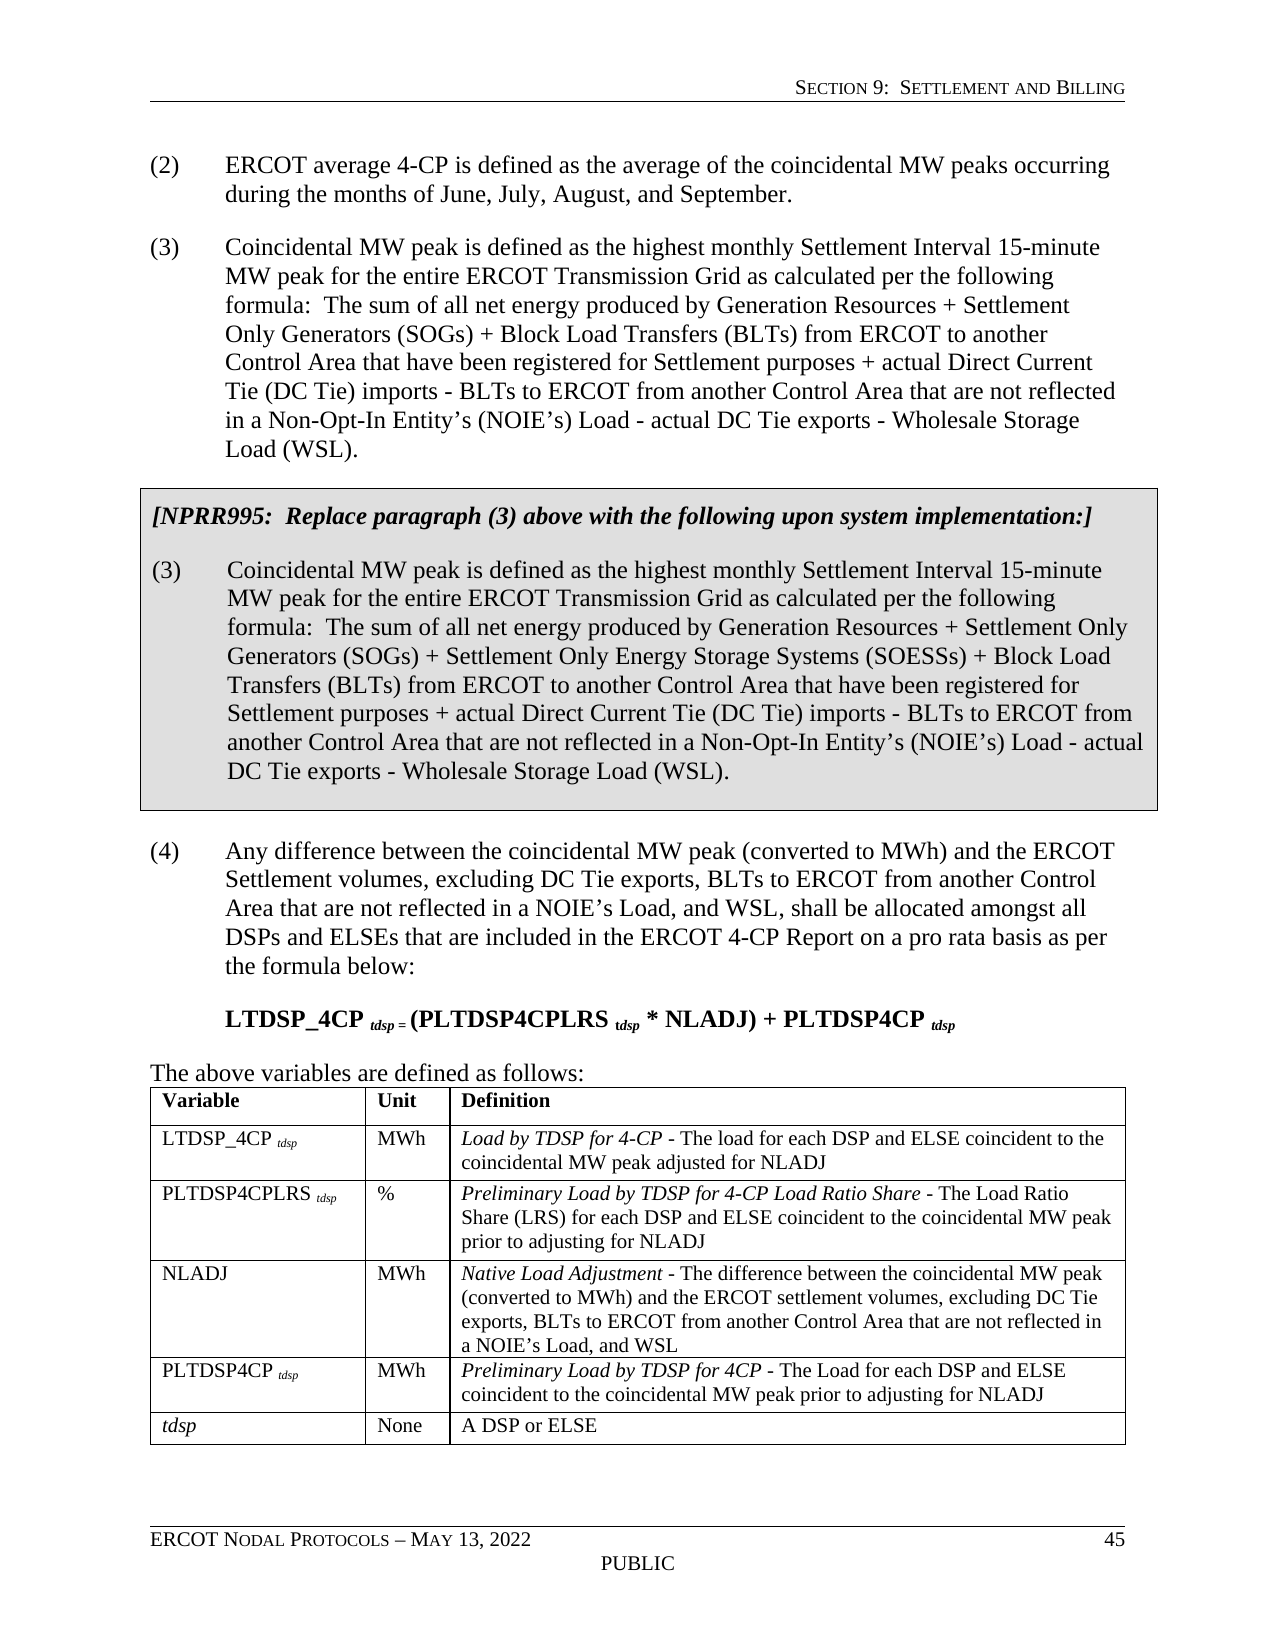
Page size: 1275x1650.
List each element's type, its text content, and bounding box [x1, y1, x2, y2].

table_cell tdsp [151, 1413, 365, 1444]
text (3) Coincidental MW peak is defined as the highest monthly Settlement Interval 15-minute MW peak for the entire ERCOT Transmission Grid as calculated per the following formula: The sum of all net energy produced by Generation Resources + Settlement Only Generators (SOGs) + Block Load Transfers (BLTs) from ERCOT to another Control Area that have been registered for Settlement purposes + actual Direct Current Tie (DC Tie) imports - BLTs to ERCOT from another Control Area that are not reflected in a Non-Opt-In Entity’s (NOIE’s) Load - actual DC Tie exports - Wholesale Storage Load (WSL). [150, 232, 1125, 462]
table_cell Preliminary Load by TDSP for 4-CP Load Ratio Share - The Load Ratio Share (LRS) for each DSP and ELSE coincident to the coincidental MW peak prior to adjusting for NLADJ [451, 1181, 1125, 1259]
table_cell NLADJ [151, 1261, 365, 1357]
text LTDSP_4CP tdsp = (PLTDSP4CPLRS tdsp * NLADJ) + PLTDSP4CP tdsp [225, 1004, 1125, 1033]
table_cell MWh [366, 1126, 449, 1180]
table_cell Load by TDSP for 4-CP - The load for each DSP and ELSE coincident to the coincidental MW peak adjusted for NLADJ [451, 1126, 1125, 1180]
table_cell A DSP or ELSE [451, 1413, 1125, 1444]
table_cell MWh [366, 1358, 449, 1412]
text (4) Any difference between the coincidental MW peak (converted to MWh) and the ERCOT Settlement volumes, excluding DC Tie exports, BLTs to ERCOT from another Control Area that are not reflected in a NOIE’s Load, and WSL, shall be allocated amongst all DSPs and ELSEs that are included in the ERCOT 4-CP Report on a pro rata basis as per the formula below: [150, 836, 1125, 979]
table_header Unit [366, 1088, 449, 1125]
table_header Variable [151, 1088, 365, 1125]
table_cell % [366, 1181, 449, 1259]
table_header [NPRR995: Replace paragraph (3) above with the following upon system implementation:] (3) Coincidental MW peak is defined as the highest monthly Settlement Interval 15-minute MW peak for the entire ERCOT Transmission Grid as calculated per the following formula: The sum of all net energy produced by Generation Resources + Settlement Only Generators (SOGs) + Settlement Only Energy Storage Systems (SOESSs) + Block Load Transfers (BLTs) from ERCOT to another Control Area that have been registered for Settlement purposes + actual Direct Current Tie (DC Tie) imports - BLTs to ERCOT from another Control Area that are not reflected in a Non-Opt-In Entity’s (NOIE’s) Load - actual DC Tie exports - Wholesale Storage Load (WSL). [141, 489, 1157, 810]
table_cell MWh [366, 1261, 449, 1357]
text The above variables are defined as follows: [150, 1058, 1125, 1087]
table_cell Preliminary Load by TDSP for 4CP - The Load for each DSP and ELSE coincident to the coincidental MW peak prior to adjusting for NLADJ [451, 1358, 1125, 1412]
text (2) ERCOT average 4-CP is defined as the average of the coincidental MW peaks occurring during the months of June, July, August, and September. [150, 150, 1125, 207]
table_cell LTDSP_4CP tdsp [151, 1126, 365, 1180]
table_cell None [366, 1413, 449, 1444]
table_cell PLTDSP4CPLRS tdsp [151, 1181, 365, 1259]
table_cell PLTDSP4CP tdsp [151, 1358, 365, 1412]
table_header Definition [451, 1088, 1125, 1125]
table_cell Native Load Adjustment - The difference between the coincidental MW peak (converted to MWh) and the ERCOT settlement volumes, excluding DC Tie exports, BLTs to ERCOT from another Control Area that are not reflected in a NOIE’s Load, and WSL [451, 1261, 1125, 1357]
